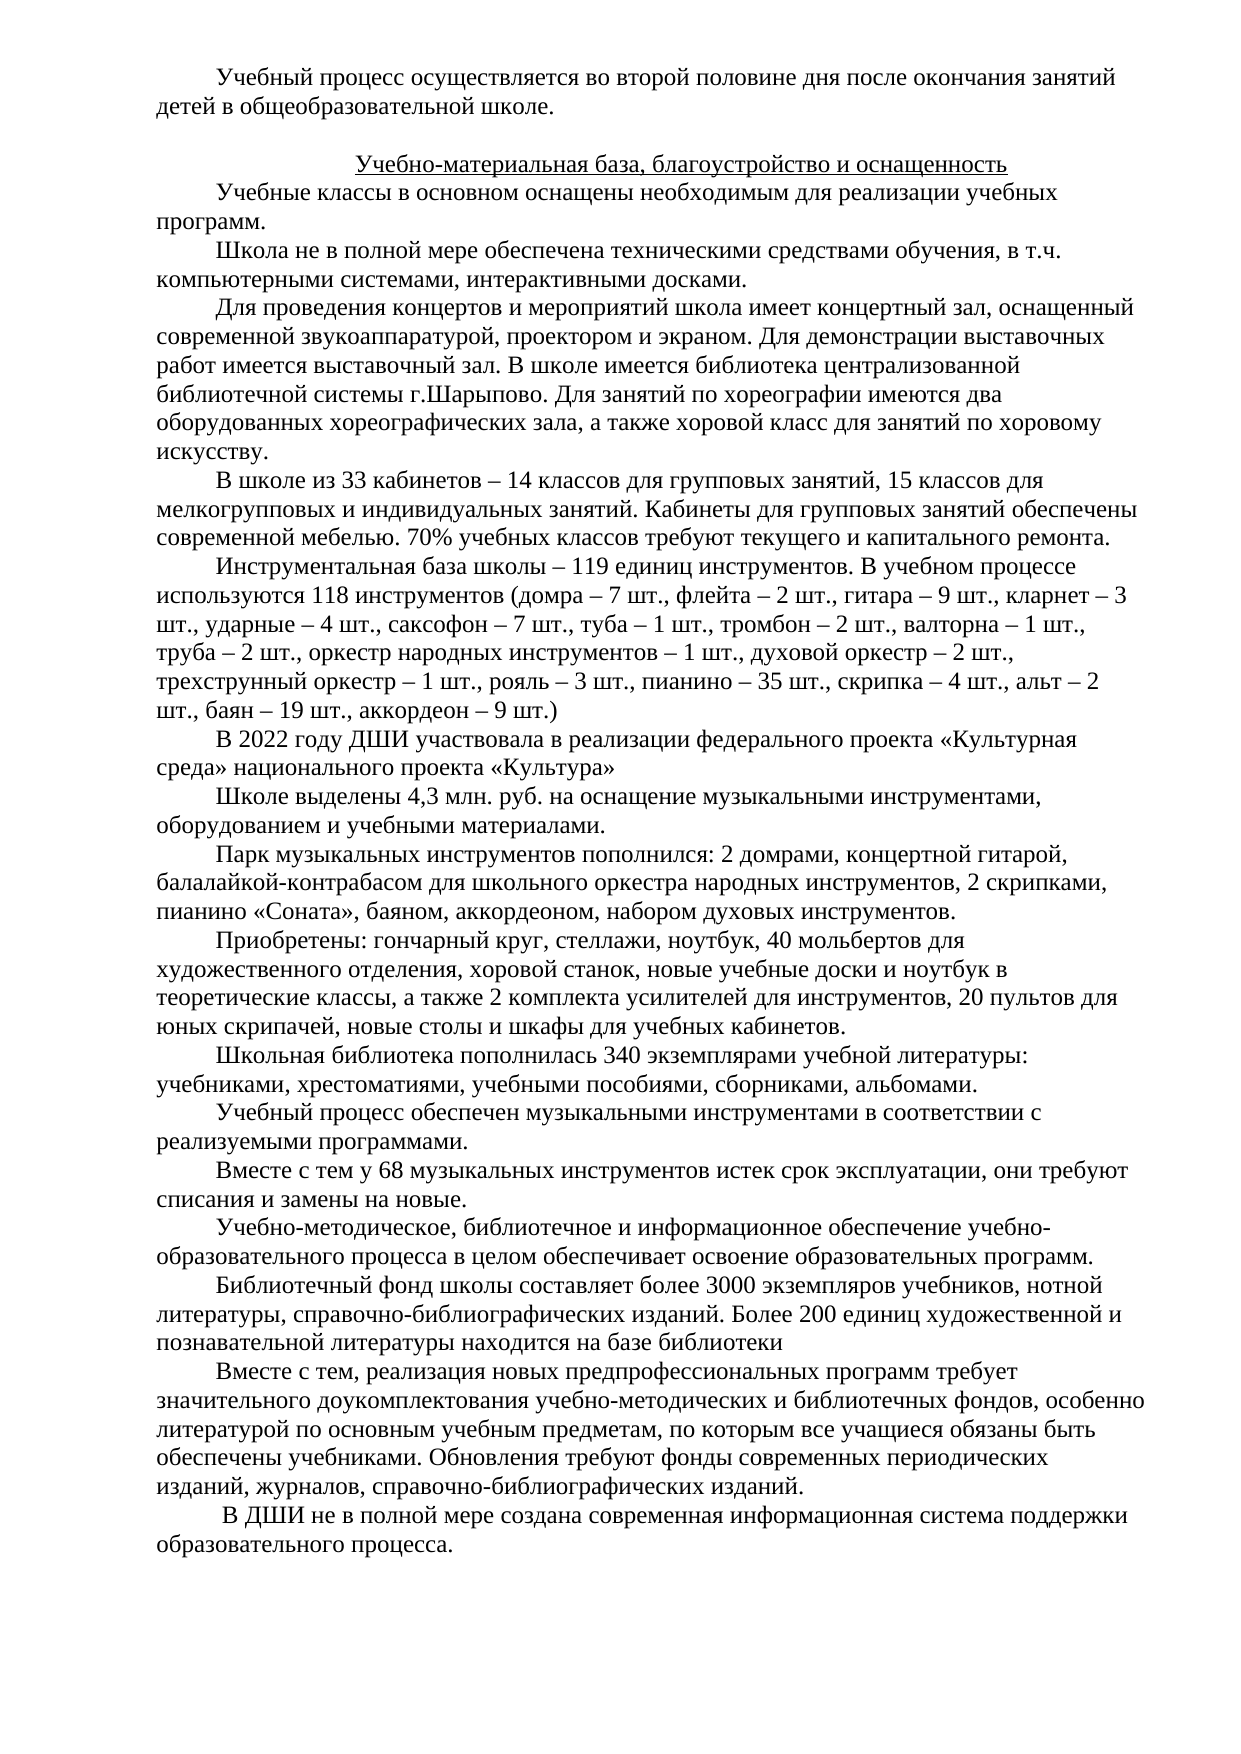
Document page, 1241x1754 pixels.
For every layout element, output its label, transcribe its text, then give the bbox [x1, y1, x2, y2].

text Библиотечный фонд школы составляет более 3000 экземпляров учебников, нотной литературы, справочно-библиографических изданий. Более 200 единиц художественной и познавательной литературы находится на базе библиотеки [156, 1270, 1146, 1356]
text Учебно-материальная база, благоустройство и оснащенность [156, 149, 1146, 177]
text В ДШИ не в полной мере создана современная информационная система поддержки образовательного процесса. [156, 1500, 1146, 1557]
text В школе из 33 кабинетов – 14 классов для групповых занятий, 15 классов для мелкогрупповых и индивидуальных занятий. Кабинеты для групповых занятий обеспечены современной мебелью. 70% учебных классов требуют текущего и капитального ремонта. [156, 465, 1146, 551]
text Учебный процесс обеспечен музыкальными инструментами в соответствии с реализуемыми программами. [156, 1097, 1146, 1155]
text Школа не в полной мере обеспечена техническими средствами обучения, в т.ч. компьютерными системами, интерактивными досками. [156, 235, 1146, 292]
text Парк музыкальных инструментов пополнился: 2 домрами, концертной гитарой, балалайкой-контрабасом для школьного оркестра народных инструментов, 2 скрипками, пианино «Соната», баяном, аккордеоном, набором духовых инструментов. [156, 839, 1146, 925]
text Школьная библиотека пополнилась 340 экземплярами учебной литературы: учебниками, хрестоматиями, учебными пособиями, сборниками, альбомами. [156, 1040, 1146, 1097]
text Школе выделены 4,3 млн. руб. на оснащение музыкальными инструментами, оборудованием и учебными материалами. [156, 781, 1146, 839]
text Для проведения концертов и мероприятий школа имеет концертный зал, оснащенный современной звукоаппаратурой, проектором и экраном. Для демонстрации выставочных работ имеется выставочный зал. В школе имеется библиотека централизованной библиотечной системы г.Шарыпово. Для занятий по хореографии имеются два оборудованных хореографических зала, а также хоровой класс для занятий по хоровому искусству. [156, 292, 1146, 465]
text Учебные классы в основном оснащены необходимым для реализации учебных программ. [156, 177, 1146, 235]
text Вместе с тем у 68 музыкальных инструментов истек срок эксплуатации, они требуют списания и замены на новые. [156, 1155, 1146, 1212]
text Учебно-методическое, библиотечное и информационное обеспечение учебно-образовательного процесса в целом обеспечивает освоение образовательных программ. [156, 1212, 1146, 1270]
text Приобретены: гончарный круг, стеллажи, ноутбук, 40 мольбертов для художественного отделения, хоровой станок, новые учебные доски и ноутбук в теоретические классы, а также 2 комплекта усилителей для инструментов, 20 пультов для юных скрипачей, новые столы и шкафы для учебных кабинетов. [156, 925, 1146, 1040]
text Вместе с тем, реализация новых предпрофессиональных программ требует значительного доукомплектования учебно-методических и библиотечных фондов, особенно литературой по основным учебным предметам, по которым все учащиеся обязаны быть обеспечены учебниками. Обновления требуют фонды современных периодических изданий, журналов, справочно-библиографических изданий. [156, 1356, 1146, 1500]
text В 2022 году ДШИ участвовала в реализации федерального проекта «Культурная среда» национального проекта «Культура» [156, 724, 1146, 781]
text Учебный процесс осуществляется во второй половине дня после окончания занятий детей в общеобразовательной школе. [156, 62, 1146, 120]
text Инструментальная база школы – 119 единиц инструментов. В учебном процессе используются 118 инструментов (домра – 7 шт., флейта – 2 шт., гитара – 9 шт., кларнет – 3 шт., ударные – 4 шт., саксофон – 7 шт., туба – 1 шт., тромбон – 2 шт., валторна – 1 шт., труба – 2 шт., оркестр народных инструментов – 1 шт., духовой оркестр – 2 шт., трехструнный оркестр – 1 шт., рояль – 3 шт., пианино – 35 шт., скрипка – 4 шт., альт – 2 шт., баян – 19 шт., аккордеон – 9 шт.) [156, 551, 1146, 724]
